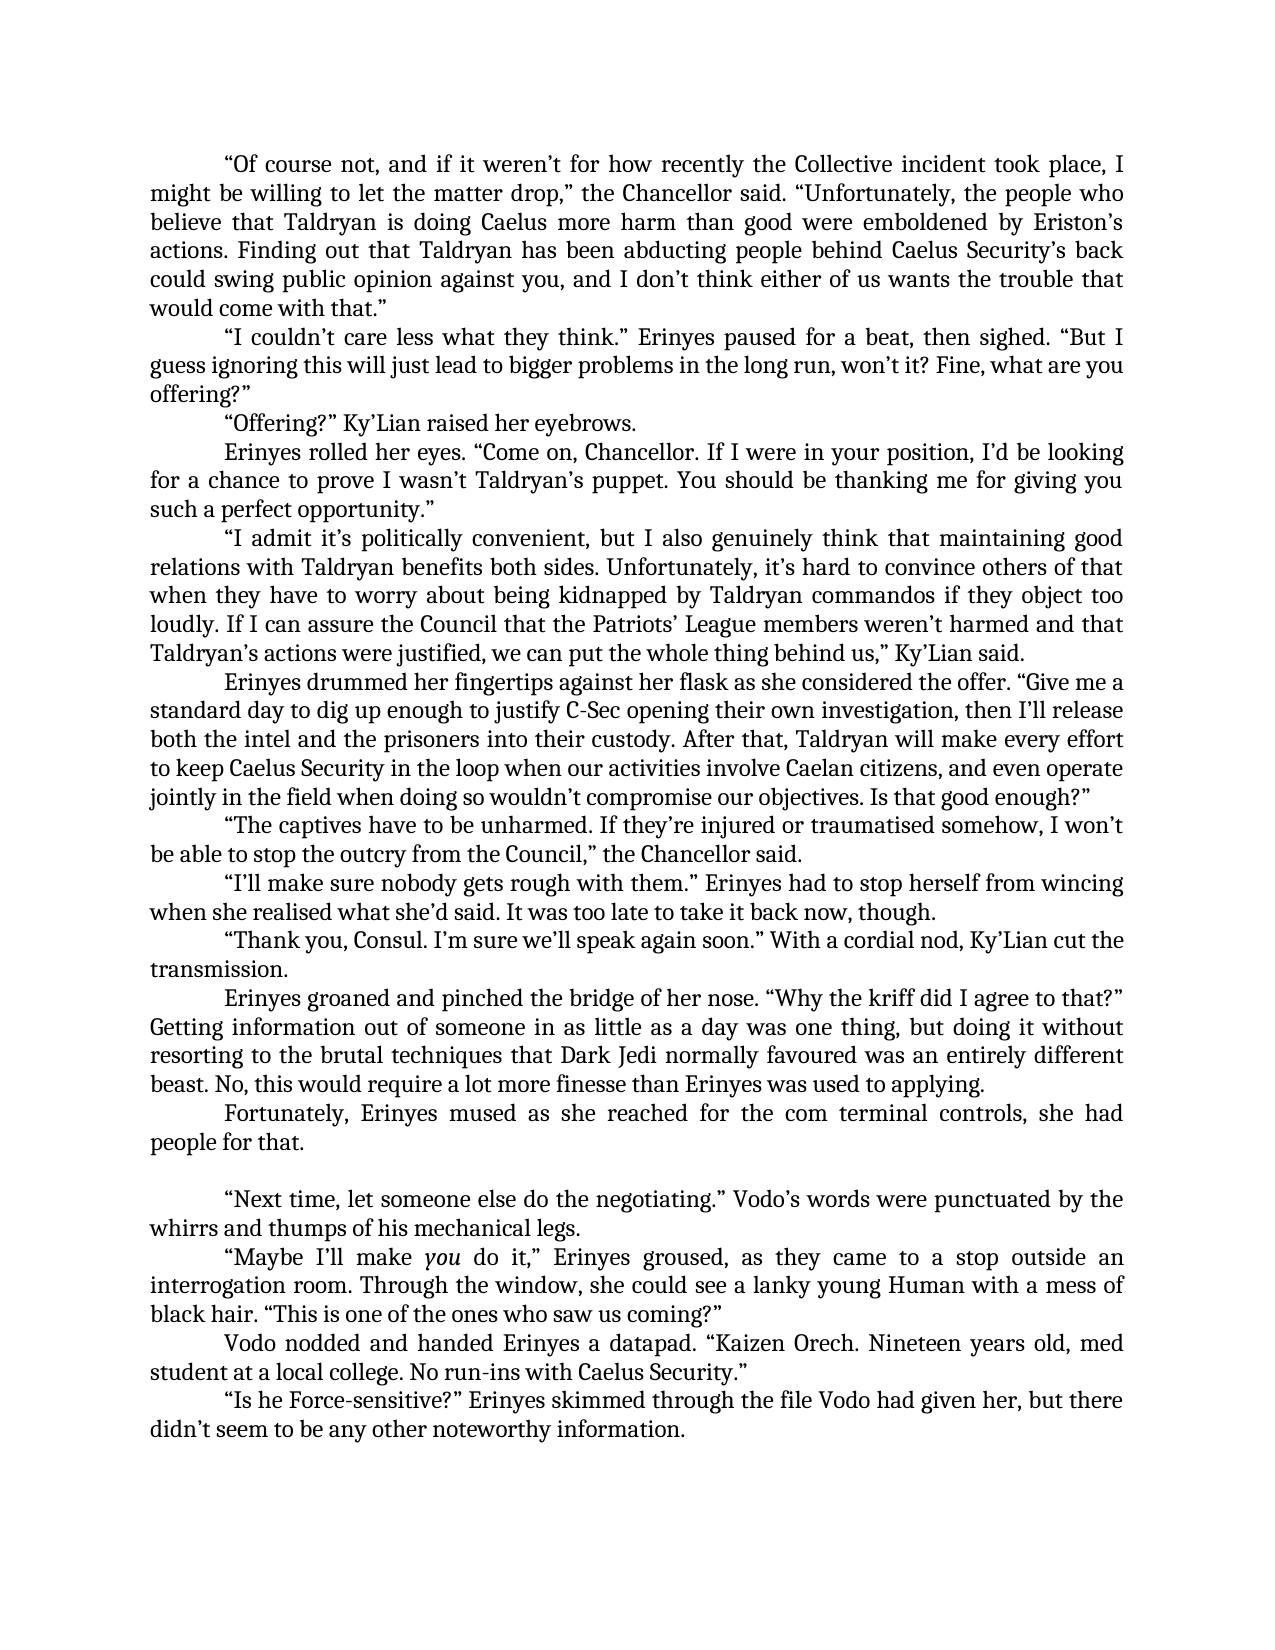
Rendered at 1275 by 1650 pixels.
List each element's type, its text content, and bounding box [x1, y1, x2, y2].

text “Is he Force-sensitive?” Erinyes skimmed through the file Vodo had given her, but there didn’t seem to be any other noteworthy information. [150, 1386, 1125, 1444]
text Erinyes rolled her eyes. “Come on, Chancellor. If I were in your position, I’d be looking for a chance to prove I wasn’t Taldryan’s puppet. You should be thanking me for giving you such a perfect opportunity.” [150, 437, 1125, 524]
text Fortunately, Erinyes mused as she reached for the com terminal controls, she had people for that. [150, 1099, 1125, 1156]
text “Offering?” Ky’Lian raised her eyebrows. [150, 409, 1125, 437]
text “The captives have to be unharmed. If they’re injured or traumatised somehow, I won’t be able to stop the outcry from the Council,” the Chancellor said. [150, 811, 1125, 869]
text “Thank you, Consul. I’m sure we’ll speak again soon.” With a cordial nod, Ky’Lian cut the transmission. [150, 926, 1125, 984]
text Erinyes drummed her fingertips against her flask as she considered the offer. “Give me a standard day to dig up enough to justify C-Sec opening their own investigation, then I’ll release both the intel and the prisoners into their custody. After that, Taldryan will make every effort to keep Caelus Security in the loop when our activities involve Caelan citizens, and even operate jointly in the field when doing so wouldn’t compromise our objectives. Is that good enough?” [150, 667, 1125, 811]
text Vodo nodded and handed Erinyes a datapad. “Kaizen Orech. Nineteen years old, med student at a local college. No run-ins with Caelus Security.” [150, 1329, 1125, 1386]
text “Next time, let someone else do the negotiating.” Vodo’s words were punctuated by the whirrs and thumps of his mechanical legs. [150, 1185, 1125, 1242]
text “I’ll make sure nobody gets rough with them.” Erinyes had to stop herself from wincing when she realised what she’d said. It was too late to take it back now, though. [150, 869, 1125, 926]
text “Maybe I’ll make you do it,” Erinyes groused, as they came to a stop outside an interrogation room. Through the window, she could see a lanky young Human with a mess of black hair. “This is one of the ones who saw us coming?” [150, 1242, 1125, 1329]
text “Of course not, and if it weren’t for how recently the Collective incident took place, I might be willing to let the matter drop,” the Chancellor said. “Unfortunately, the people who believe that Taldryan is doing Caelus more harm than good were emboldened by Eriston’s actions. Finding out that Taldryan has been abducting people behind Caelus Security’s back could swing public opinion against you, and I don’t think either of us wants the trouble that would come with that.” [150, 150, 1125, 322]
text “I couldn’t care less what they think.” Erinyes paused for a beat, then sighed. “But I guess ignoring this will just lead to bigger problems in the long run, won’t it? Fine, what are you offering?” [150, 322, 1125, 409]
text “I admit it’s politically convenient, but I also genuinely think that maintaining good relations with Taldryan benefits both sides. Unfortunately, it’s hard to convince others of that when they have to worry about being kidnapped by Taldryan commandos if they object too loudly. If I can assure the Council that the Patriots’ League members weren’t harmed and that Taldryan’s actions were justified, we can put the whole thing behind us,” Ky’Lian said. [150, 524, 1125, 667]
text Erinyes groaned and pinched the bridge of her nose. “Why the kriff did I agree to that?” Getting information out of someone in as little as a day was one thing, but doing it without resorting to the brutal techniques that Dark Jedi normally favoured was an entirely different beast. No, this would require a lot more finesse than Erinyes was used to applying. [150, 984, 1125, 1099]
